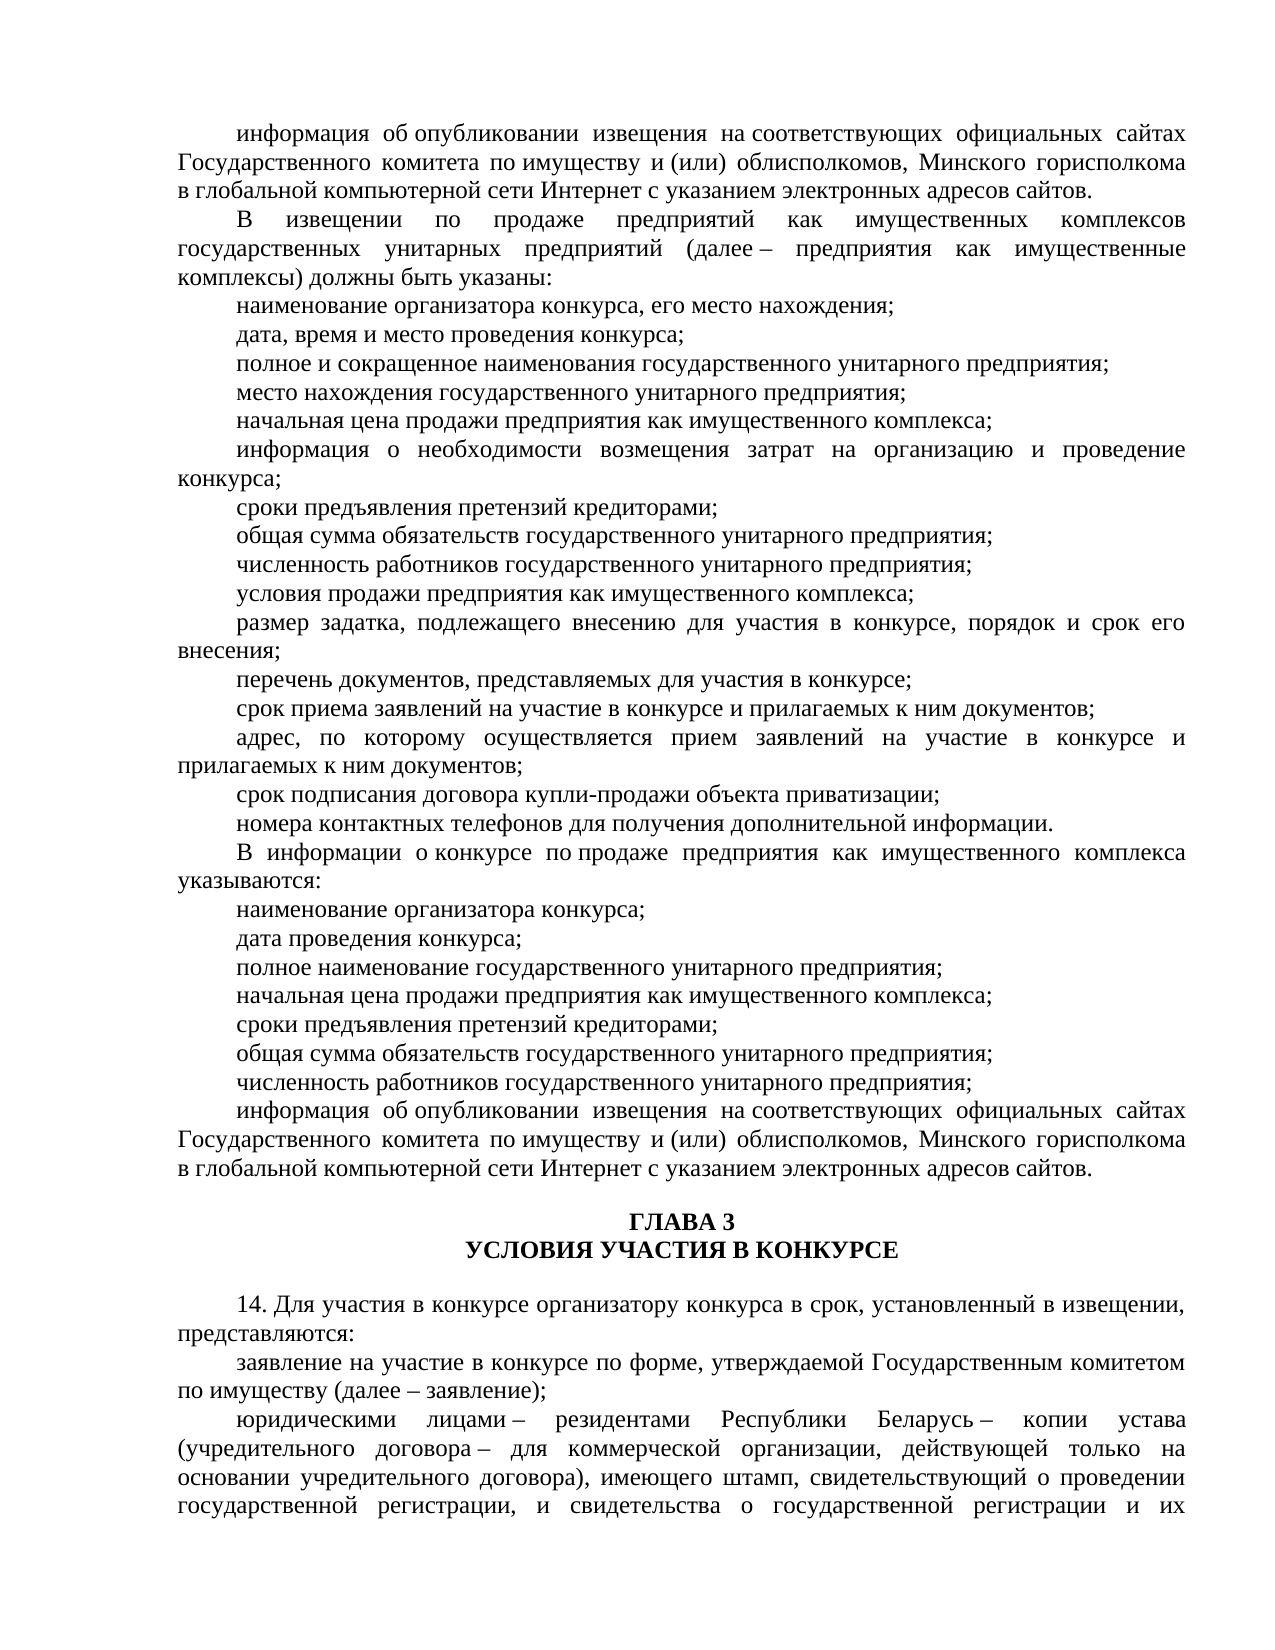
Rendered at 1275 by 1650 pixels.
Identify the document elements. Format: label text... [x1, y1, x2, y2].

text наименование организатора конкурса, его место нахождения; [177, 291, 1186, 319]
text дата, время и место проведения конкурса; [177, 319, 1186, 348]
text заявление на участие в конкурсе по форме, утверждаемой Государственным комитетом по имуществу (далее – заявление); [177, 1347, 1186, 1404]
text общая сумма обязательств государственного унитарного предприятия; [177, 521, 1186, 549]
text перечень документов, представляемых для участия в конкурсе; [177, 664, 1186, 693]
text сроки предъявления претензий кредиторами; [177, 1009, 1186, 1038]
text размер задатка, подлежащего внесению для участия в конкурсе, порядок и срок его внесения; [177, 607, 1186, 664]
text адрес, по которому осуществляется прием заявлений на участие в конкурсе и прилагаемых к ним документов; [177, 722, 1186, 779]
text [177, 1404, 1186, 1519]
text срок подписания договора купли-продажи объекта приватизации; [177, 779, 1186, 808]
text дата проведения конкурса; [177, 923, 1186, 952]
text сроки предъявления претензий кредиторами; [177, 492, 1186, 521]
text наименование организатора конкурса; [177, 894, 1186, 923]
text место нахождения государственного унитарного предприятия; [177, 377, 1186, 406]
text численность работников государственного унитарного предприятия; [177, 549, 1186, 578]
text ГЛАВА 3 УСЛОВИЯ УЧАСТИЯ В КОНКУРСЕ [177, 1207, 1186, 1264]
text В информации о конкурсе по продаже предприятия как имущественного комплекса указываются: [177, 837, 1186, 894]
text информация об опубликовании извещения на соответствующих официальных сайтах Государственного комитета по имуществу и (или) облисполкомов, Минского горисполкома в глобальной компьютерной сети Интернет с указанием электронных адресов сайтов. [177, 118, 1186, 204]
text общая сумма обязательств государственного унитарного предприятия; [177, 1038, 1186, 1067]
text начальная цена продажи предприятия как имущественного комплекса; [177, 406, 1186, 434]
text начальная цена продажи предприятия как имущественного комплекса; [177, 981, 1186, 1009]
text полное и сокращенное наименования государственного унитарного предприятия; [177, 348, 1186, 377]
text В извещении по продаже предприятий как имущественных комплексов государственных унитарных предприятий (далее – предприятия как имущественные комплексы) должны быть указаны: [177, 204, 1186, 291]
text численность работников государственного унитарного предприятия; [177, 1067, 1186, 1096]
text информация о необходимости возмещения затрат на организацию и проведение конкурса; [177, 434, 1186, 492]
text условия продажи предприятия как имущественного комплекса; [177, 578, 1186, 607]
text 14. Для участия в конкурсе организатору конкурса в срок, установленный в извещении, представляются: [177, 1289, 1186, 1347]
text номера контактных телефонов для получения дополнительной информации. [177, 808, 1186, 837]
text информация об опубликовании извещения на соответствующих официальных сайтах Государственного комитета по имуществу и (или) облисполкомов, Минского горисполкома в глобальной компьютерной сети Интернет с указанием электронных адресов сайтов. [177, 1096, 1186, 1182]
text полное наименование государственного унитарного предприятия; [177, 952, 1186, 981]
text срок приема заявлений на участие в конкурсе и прилагаемых к ним документов; [177, 693, 1186, 722]
